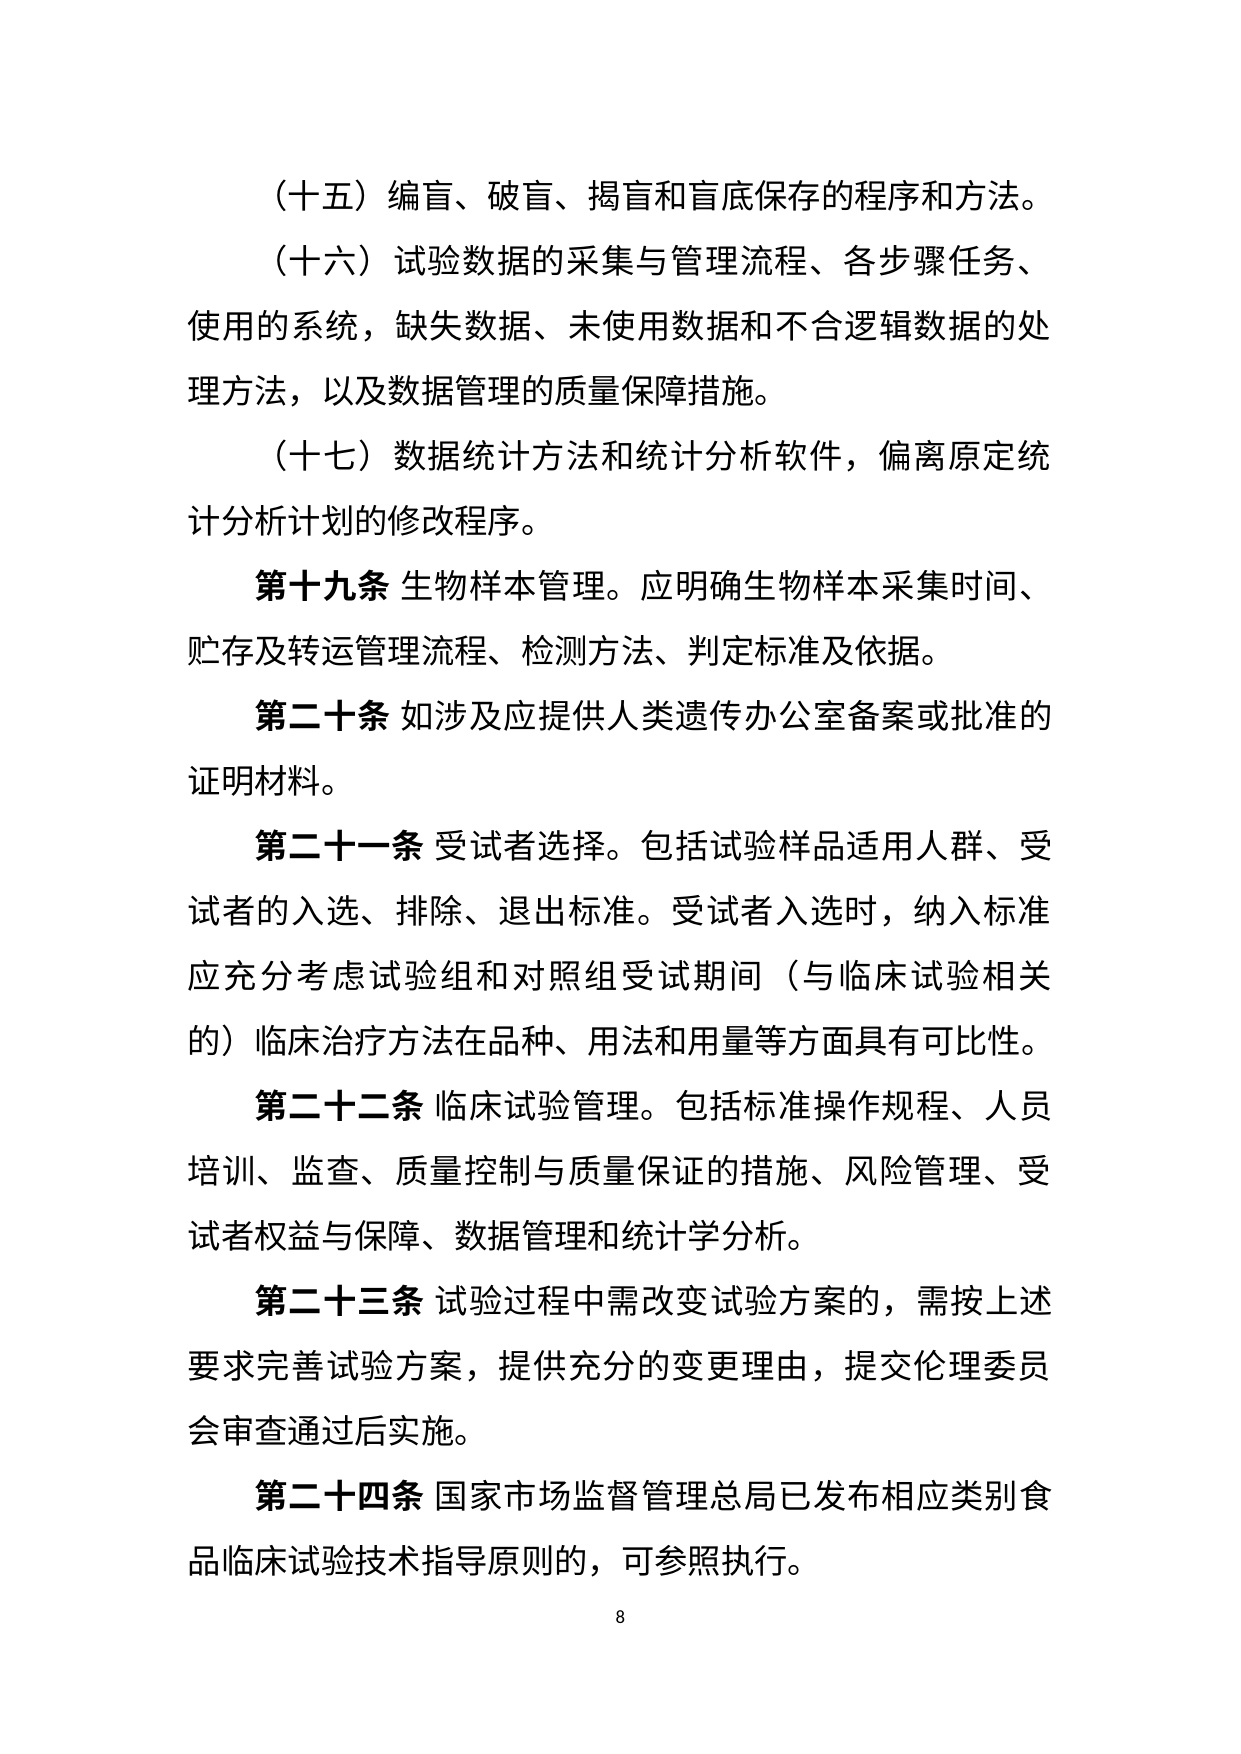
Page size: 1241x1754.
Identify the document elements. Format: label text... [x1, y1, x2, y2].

text 第二十条 如涉及应提供人类遗传办公室备案或批准的证明材料。 [187, 682, 1053, 812]
text 第二十四条 国家市场监督管理总局已发布相应类别食品临床试验技术指导原则的，可参照执行。 [187, 1462, 1053, 1592]
text 第十九条 生物样本管理。应明确生物样本采集时间、贮存及转运管理流程、检测方法、判定标准及依据。 [187, 552, 1053, 682]
text （十五）编盲、破盲、揭盲和盲底保存的程序和方法。 [187, 162, 1053, 227]
text 第二十三条 试验过程中需改变试验方案的，需按上述要求完善试验方案，提供充分的变更理由，提交伦理委员会审查通过后实施。 [187, 1267, 1053, 1462]
text （十六）试验数据的采集与管理流程、各步骤任务、使用的系统，缺失数据、未使用数据和不合逻辑数据的处理方法，以及数据管理的质量保障措施。 [187, 227, 1053, 422]
text （十七）数据统计方法和统计分析软件，偏离原定统计分析计划的修改程序。 [187, 422, 1053, 552]
text 第二十二条 临床试验管理。包括标准操作规程、人员培训、监查、质量控制与质量保证的措施、风险管理、受试者权益与保障、数据管理和统计学分析。 [187, 1072, 1053, 1267]
text 第二十一条 受试者选择。包括试验样品适用人群、受试者的入选、排除、退出标准。受试者入选时，纳入标准应充分考虑试验组和对照组受试期间（与临床试验相关的）临床治疗方法在品种、用法和用量等方面具有可比性。 [187, 812, 1053, 1072]
